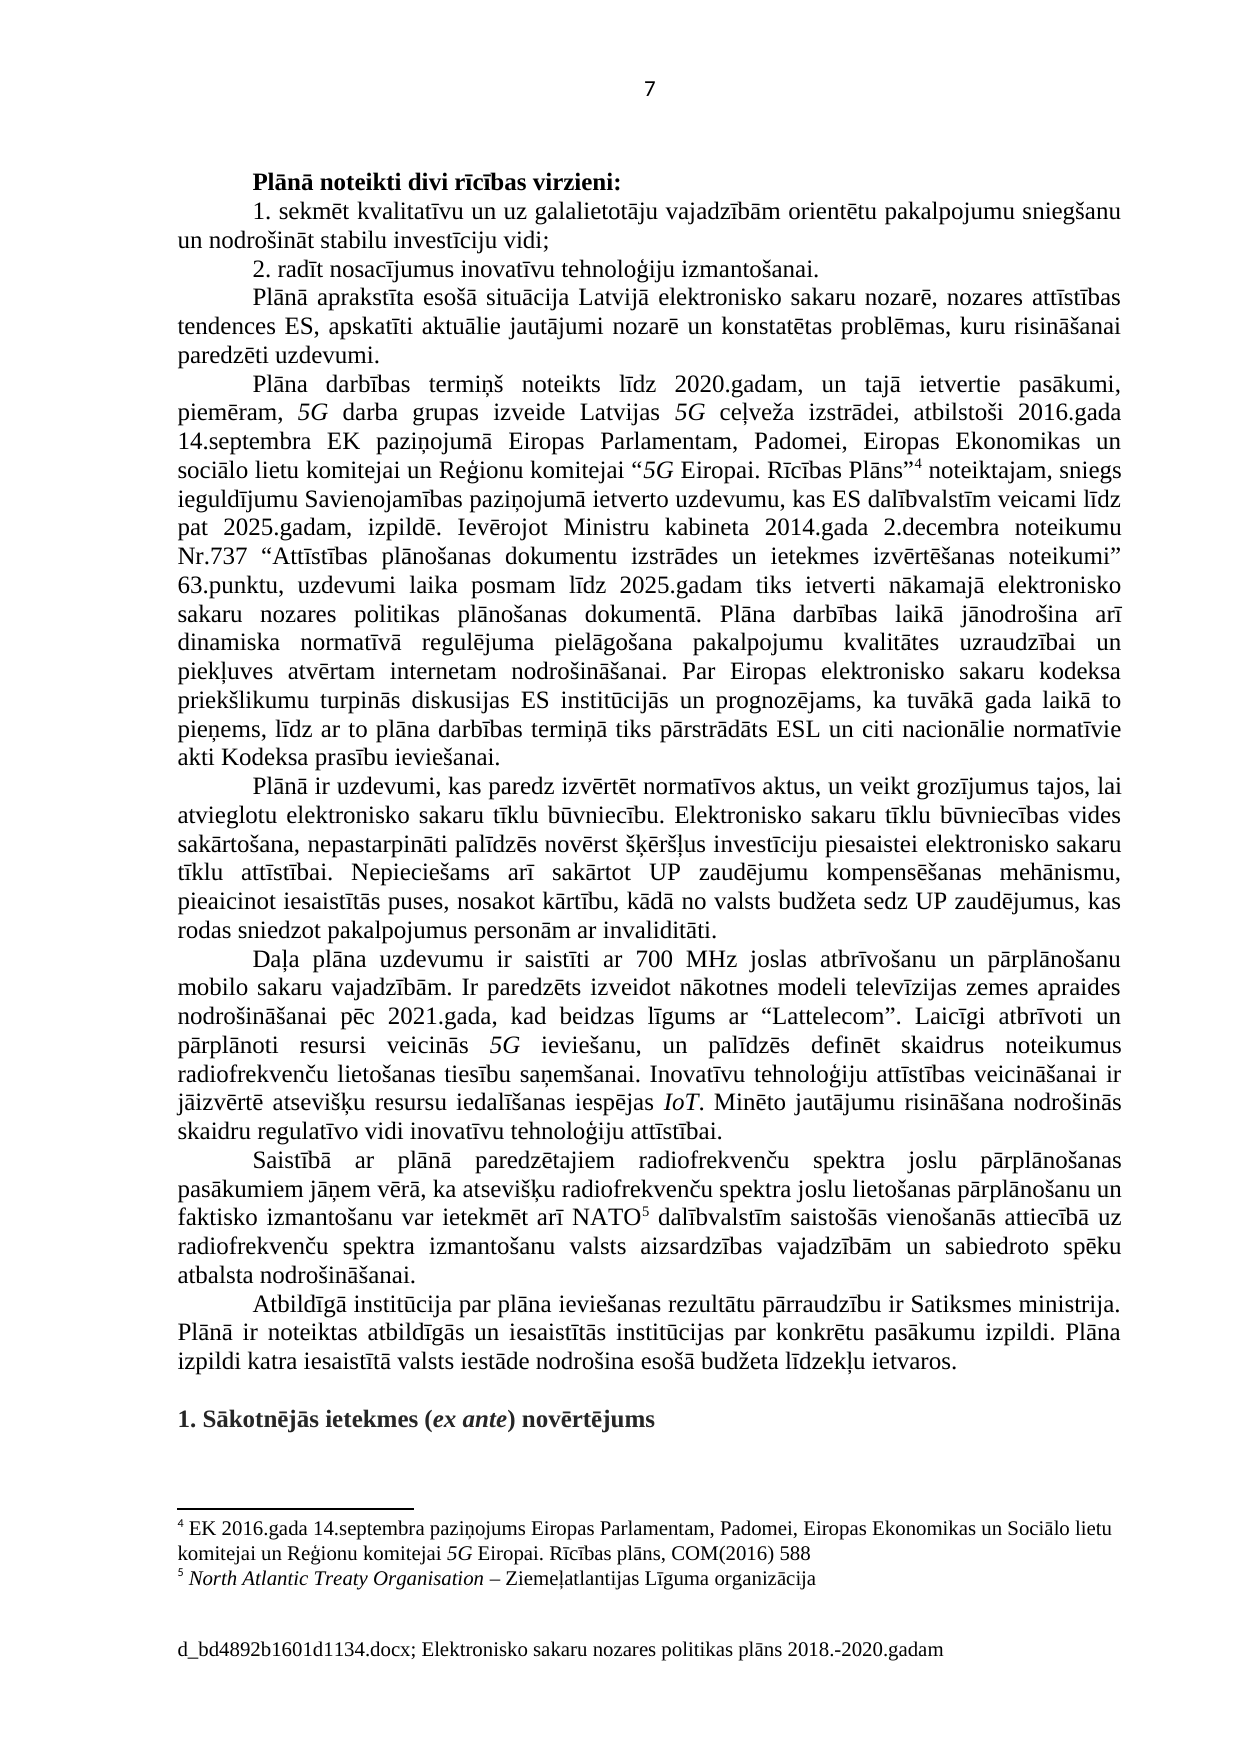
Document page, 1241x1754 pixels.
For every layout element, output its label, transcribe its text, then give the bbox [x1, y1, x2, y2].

text Atbildīgā institūcija par plāna ieviešanas rezultātu pārraudzību ir Satiksmes ministrija. Plānā ir noteiktas atbildīgās un iesaistītās institūcijas par konkrētu pasākumu izpildi. Plāna izpildi katra iesaistītā valsts iestāde nodrošina esošā budžeta līdzekļu ietvaros. [177, 1289, 1122, 1375]
text Saistībā ar plānā paredzētajiem radiofrekvenču spektra joslu pārplānošanas pasākumiem jāņem vērā, ka atsevišķu radiofrekvenču spektra joslu lietošanas pārplānošanu un faktisko izmantošanu var ietekmēt arī NATO dalībvalstīm saistošās vienošanās attiecībā uz radiofrekvenču spektra izmantošanu valsts aizsardzības vajadzībām un sabiedroto spēku atbalsta nodrošināšanai. [177, 1145, 1122, 1289]
text Plānā noteikti divi rīcības virzieni: [177, 167, 1122, 196]
text Plānā aprakstīta esošā situācija Latvijā elektronisko sakaru nozarē, nozares attīstības tendences ES, apskatīti aktuālie jautājumi nozarē un konstatētas problēmas, kuru risināšanai paredzēti uzdevumi. [177, 282, 1122, 369]
text Daļa plāna uzdevumu ir saistīti ar 700 MHz joslas atbrīvošanu un pārplānošanu mobilo sakaru vajadzībām. Ir paredzēts izveidot nākotnes modeli televīzijas zemes apraides nodrošināšanai pēc 2021.gada, kad beidzas līgums ar “Lattelecom”. Laicīgi atbrīvoti un pārplānoti resursi veicinās 5G ieviešanu, un palīdzēs definēt skaidrus noteikumus radiofrekvenču lietošanas tiesību saņemšanai. Inovatīvu tehnoloģiju attīstības veicināšanai ir jāizvērtē atsevišķu resursu iedalīšanas iespējas IoT. Minēto jautājumu risināšana nodrošinās skaidru regulatīvo vidi inovatīvu tehnoloģiju attīstībai. [177, 944, 1122, 1145]
text 2. radīt nosacījumus inovatīvu tehnoloģiju izmantošanai. [177, 254, 1122, 282]
text Plānā ir uzdevumi, kas paredz izvērtēt normatīvos aktus, un veikt grozījumus tajos, lai atvieglotu elektronisko sakaru tīklu būvniecību. Elektronisko sakaru tīklu būvniecības vides sakārtošana, nepastarpināti palīdzēs novērst šķēršļus investīciju piesaistei elektronisko sakaru tīklu attīstībai. Nepieciešams arī sakārtot UP zaudējumu kompensēšanas mehānismu, pieaicinot iesaistītās puses, nosakot kārtību, kādā no valsts budžeta sedz UP zaudējumus, kas rodas sniedzot pakalpojumus personām ar invaliditāti. [177, 771, 1122, 944]
subtitle 1. Sākotnējās ietekmes (ex ante) novērtējums [177, 1404, 1122, 1432]
text 1. sekmēt kvalitatīvu un uz galalietotāju vajadzībām orientētu pakalpojumu sniegšanu un nodrošināt stabilu investīciju vidi; [177, 196, 1122, 254]
text Plāna darbības termiņš noteikts līdz 2020.gadam, un tajā ietvertie pasākumi, piemēram, 5G darba grupas izveide Latvijas 5G ceļveža izstrādei, atbilstoši 2016.gada 14.septembra EK paziņojumā Eiropas Parlamentam, Padomei, Eiropas Ekonomikas un sociālo lietu komitejai un Reģionu komitejai “5G Eiropai. Rīcības Plāns” noteiktajam, sniegs ieguldījumu Savienojamības paziņojumā ietverto uzdevumu, kas ES dalībvalstīm veicami līdz pat 2025.gadam, izpildē. Ievērojot Ministru kabineta 2014.gada 2.decembra noteikumu Nr.737 “Attīstības plānošanas dokumentu izstrādes un ietekmes izvērtēšanas noteikumi” 63.punktu, uzdevumi laika posmam līdz 2025.gadam tiks ietverti nākamajā elektronisko sakaru nozares politikas plānošanas dokumentā. Plāna darbības laikā jānodrošina arī dinamiska normatīvā regulējuma pielāgošana pakalpojumu kvalitātes uzraudzībai un piekļuves atvērtam internetam nodrošināšanai. Par Eiropas elektronisko sakaru kodeksa priekšlikumu turpinās diskusijas ES institūcijās un prognozējams, ka tuvākā gada laikā to pieņems, līdz ar to plāna darbības termiņā tiks pārstrādāts ESL un citi nacionālie normatīvie akti Kodeksa prasību ieviešanai. [177, 369, 1122, 771]
